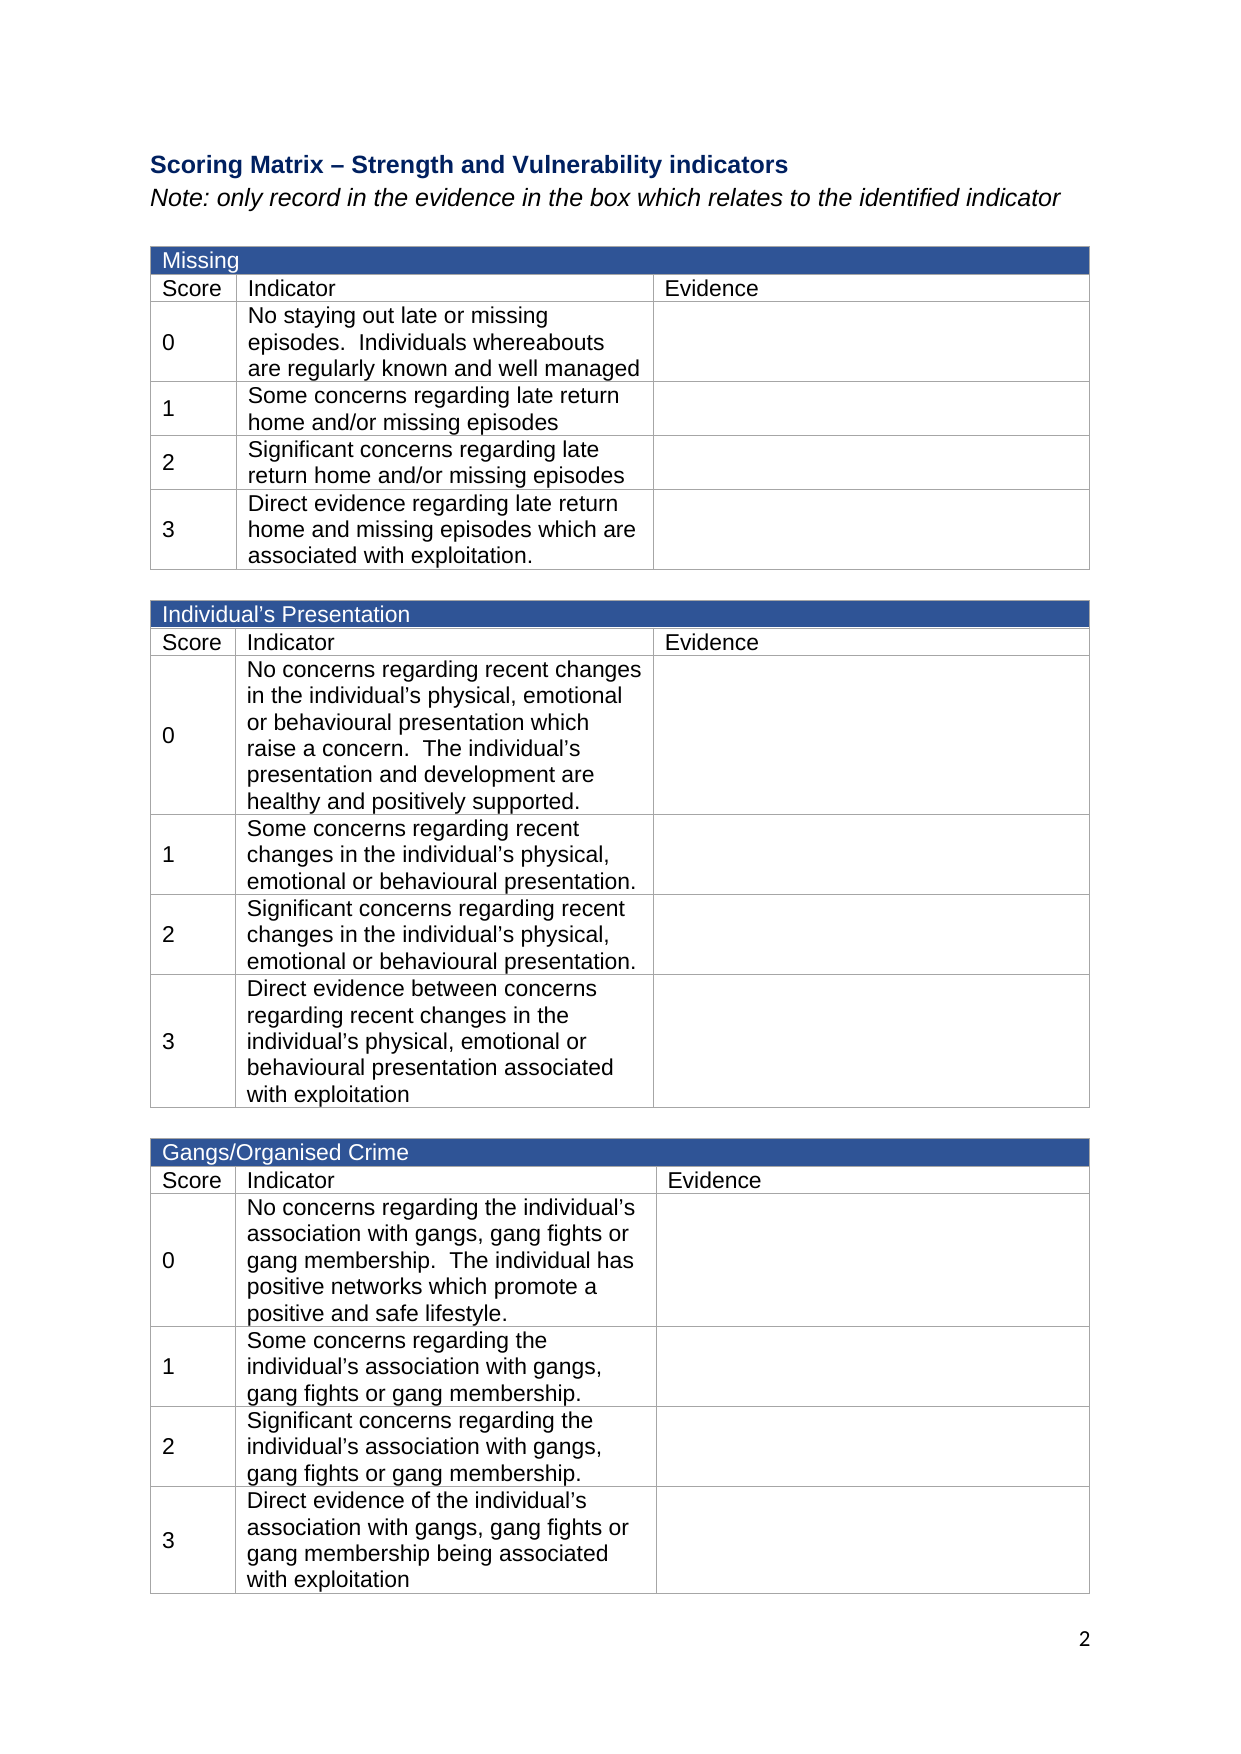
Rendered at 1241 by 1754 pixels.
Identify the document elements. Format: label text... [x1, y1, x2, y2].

table_cell [654, 490, 1089, 569]
table_cell 1 [151, 382, 236, 435]
table_cell Direct evidence between concerns regarding recent changes in the individual’s physical, emotional or behavioural presentation associated with exploitation [236, 975, 653, 1107]
table_cell 2 [151, 1407, 235, 1486]
table_cell Evidence [654, 275, 1089, 301]
table_cell Significant concerns regarding late return home and/or missing episodes [237, 436, 653, 489]
table_cell 1 [151, 815, 235, 894]
table_cell Direct evidence of the individual’s association with gangs, gang fights or gang membership being associated with exploitation [236, 1487, 656, 1592]
table_cell Score [151, 1167, 235, 1193]
table_cell 0 [151, 1194, 235, 1326]
table_cell [657, 1407, 1089, 1486]
table_cell Some concerns regarding recent changes in the individual’s physical, emotional or behavioural presentation. [236, 815, 653, 894]
table_cell Indicator [237, 275, 653, 301]
table_cell 2 [151, 436, 236, 489]
table_header Individual’s Presentation [151, 601, 1089, 627]
table_cell Indicator [236, 1167, 656, 1193]
table_cell [654, 895, 1089, 974]
table_cell Indicator [236, 629, 653, 655]
table_cell [654, 382, 1089, 435]
table_cell [654, 436, 1089, 489]
table_cell Some concerns regarding the individual’s association with gangs, gang fights or gang membership. [236, 1327, 656, 1406]
table_cell [657, 1194, 1089, 1326]
table_cell 0 [151, 302, 236, 381]
table_cell [657, 1327, 1089, 1406]
text Note: only record in the evidence in the box which relates to the identified indicator [150, 183, 1090, 212]
table_header Gangs/Organised Crime [151, 1139, 1089, 1166]
table_header Missing [151, 247, 1089, 274]
table_cell 1 [151, 1327, 235, 1406]
table_cell Significant concerns regarding recent changes in the individual’s physical, emotional or behavioural presentation. [236, 895, 653, 974]
table_cell Evidence [657, 1167, 1089, 1193]
table_cell Some concerns regarding late return home and/or missing episodes [237, 382, 653, 435]
table_cell [657, 1487, 1089, 1592]
table_cell [654, 656, 1089, 814]
table_cell 0 [151, 656, 235, 814]
table_cell No concerns regarding recent changes in the individual’s physical, emotional or behavioural presentation which raise a concern. The individual’s presentation and development are healthy and positively supported. [236, 656, 653, 814]
table_cell 3 [151, 490, 236, 569]
table_cell No staying out late or missing episodes. Individuals whereabouts are regularly known and well managed [237, 302, 653, 381]
table_cell Evidence [654, 629, 1089, 655]
table_cell Score [151, 275, 236, 301]
table_cell Significant concerns regarding the individual’s association with gangs, gang fights or gang membership. [236, 1407, 656, 1486]
table_cell [654, 815, 1089, 894]
table_cell [654, 975, 1089, 1107]
table_cell Direct evidence regarding late return home and missing episodes which are associated with exploitation. [237, 490, 653, 569]
table_cell Score [151, 629, 235, 655]
table_cell 3 [151, 975, 235, 1107]
table_cell 3 [151, 1487, 235, 1592]
table_cell [654, 302, 1089, 381]
table_cell No concerns regarding the individual’s association with gangs, gang fights or gang membership. The individual has positive networks which promote a positive and safe lifestyle. [236, 1194, 656, 1326]
text Scoring Matrix – Strength and Vulnerability indicators [150, 150, 1090, 179]
table_cell 2 [151, 895, 235, 974]
